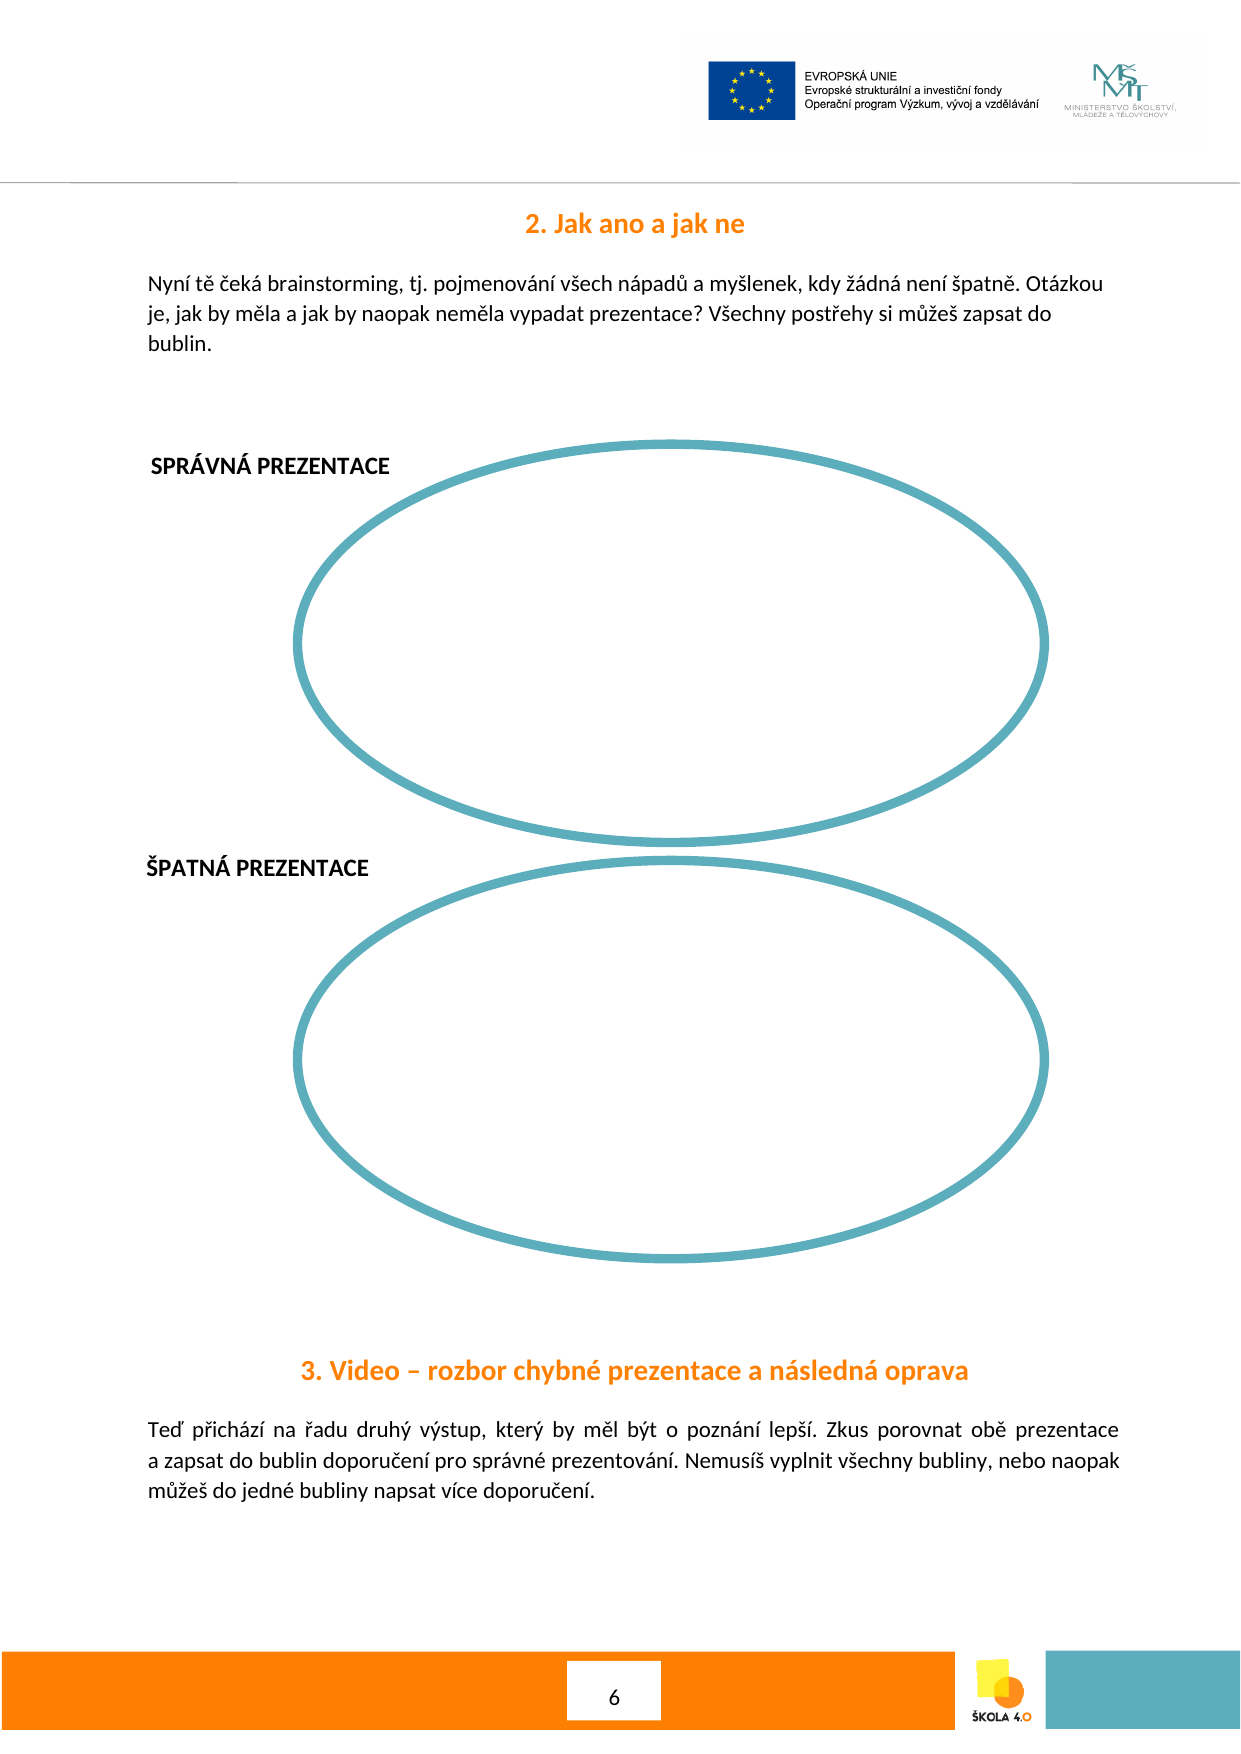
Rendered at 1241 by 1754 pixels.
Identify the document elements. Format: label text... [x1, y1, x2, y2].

picture [955, 1644, 1048, 1737]
picture [679, 32, 1205, 149]
text 3. Video – rozbor chybné prezentace a následná oprava [148, 1352, 1122, 1388]
text Nyní tě čeká brainstorming, tj. pojmenování všech nápadů a myšlenek, kdy žádná není špatně. Otázkou je, jak by měla a jak by naopak neměla vypadat prezentace? Všechny postřehy si můžeš zapsat do bublin. [148, 269, 1122, 357]
text 2. Jak ano a jak ne [148, 205, 1122, 241]
text Teď přichází na řadu druhý výstup, který by měl být o poznání lepší. Zkus porovnat obě prezentace a zapsat do bublin doporučení pro správné prezentování. Nemusíš vyplnit všechny bubliny, nebo naopak můžeš do jedné bubliny napsat více doporučení. [148, 1416, 1122, 1504]
